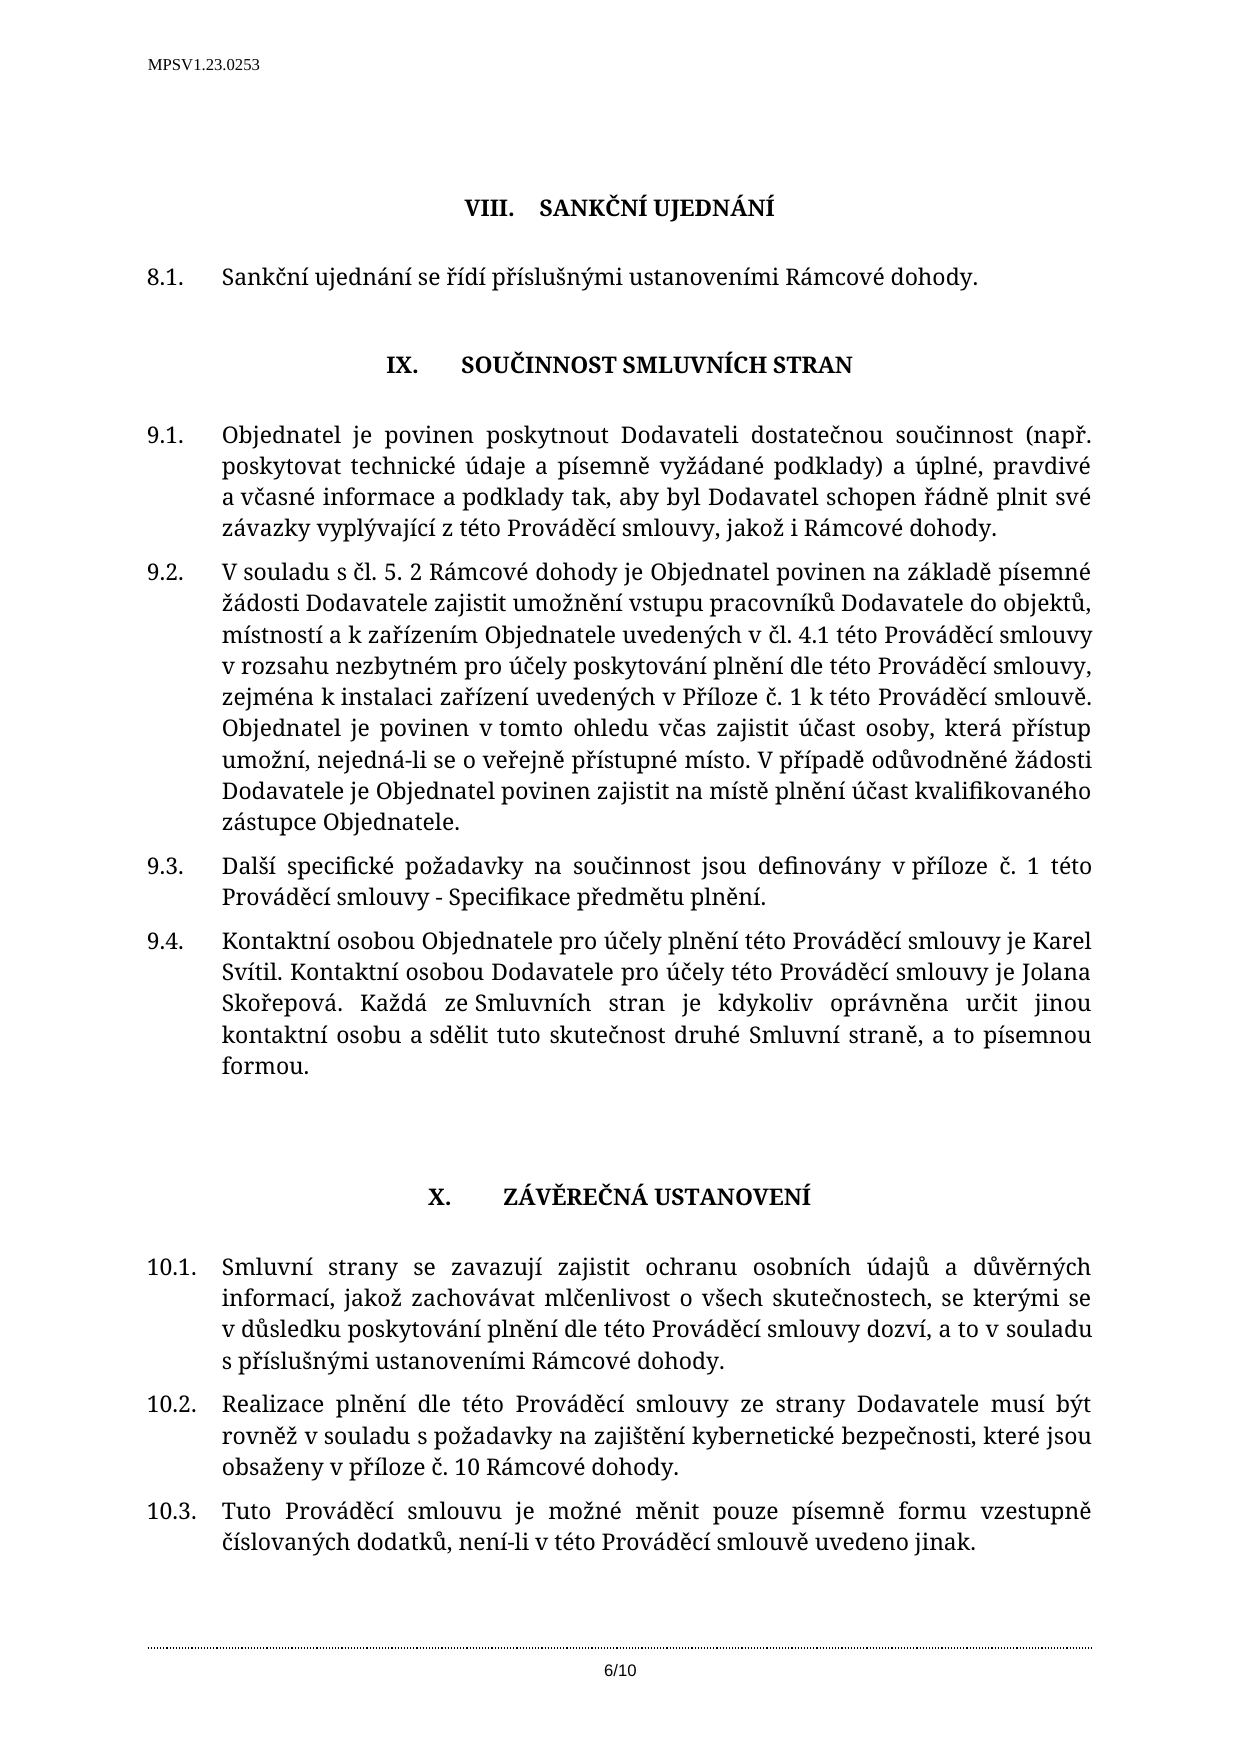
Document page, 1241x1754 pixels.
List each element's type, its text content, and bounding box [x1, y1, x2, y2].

subtitle Tuto Prováděcí smlouvu je možné měnit pouze písemně formu vzestupně číslovaných dodatků, není-li v této Prováděcí smlouvě uvedeno jinak. [147, 1494, 1092, 1557]
subtitle SOUČINNOST SMLUVNÍCH STRAN [147, 349, 1092, 380]
subtitle V souladu s čl. 5. 2 Rámcové dohody je Objednatel povinen na základě písemné žádosti Dodavatele zajistit umožnění vstupu pracovníků Dodavatele do objektů, místností a k zařízením Objednatele uvedených v čl. 4.1 této Prováděcí smlouvy v rozsahu nezbytném pro účely poskytování plnění dle této Prováděcí smlouvy, zejména k instalaci zařízení uvedených v Příloze č. 1 k této Prováděcí smlouvě. Objednatel je povinen v tomto ohledu včas zajistit účast osoby, která přístup umožní, nejedná-li se o veřejně přístupné místo. V případě odůvodněné žádosti Dodavatele je Objednatel povinen zajistit na místě plnění účast kvalifikovaného zástupce Objednatele. [147, 556, 1092, 837]
subtitle Další specifické požadavky na součinnost jsou definovány v příloze č. 1 této Prováděcí smlouvy - Specifikace předmětu plnění. [147, 850, 1092, 912]
subtitle Realizace plnění dle této Prováděcí smlouvy ze strany Dodavatele musí být rovněž v souladu s požadavky na zajištění kybernetické bezpečnosti, které jsou obsaženy v příloze č. 10 Rámcové dohody. [147, 1388, 1092, 1482]
subtitle Kontaktní osobou Objednatele pro účely plnění této Prováděcí smlouvy je Karel Svítil. Kontaktní osobou Dodavatele pro účely této Prováděcí smlouvy je Jolana Skořepová. Každá ze Smluvních stran je kdykoliv oprávněna určit jinou kontaktní osobu a sdělit tuto skutečnost druhé Smluvní straně, a to písemnou formou. [147, 925, 1092, 1081]
subtitle Sankční ujednání se řídí příslušnými ustanoveními Rámcové dohody. [147, 261, 1092, 292]
subtitle Smluvní strany se zavazují zajistit ochranu osobních údajů a důvěrných informací, jakož zachovávat mlčenlivost o všech skutečnostech, se kterými se v důsledku poskytování plnění dle této Prováděcí smlouvy dozví, a to v souladu s příslušnými ustanoveními Rámcové dohody. [147, 1251, 1092, 1376]
subtitle SANKČNÍ UJEDNÁNÍ [147, 191, 1092, 223]
subtitle Objednatel je povinen poskytnout Dodavateli dostatečnou součinnost (např. poskytovat technické údaje a písemně vyžádané podklady) a úplné, pravdivé a včasné informace a podklady tak, aby byl Dodavatel schopen řádně plnit své závazky vyplývající z této Prováděcí smlouvy, jakož i Rámcové dohody. [147, 418, 1092, 543]
subtitle ZÁVĚREČNÁ USTANOVENÍ [147, 1181, 1092, 1212]
